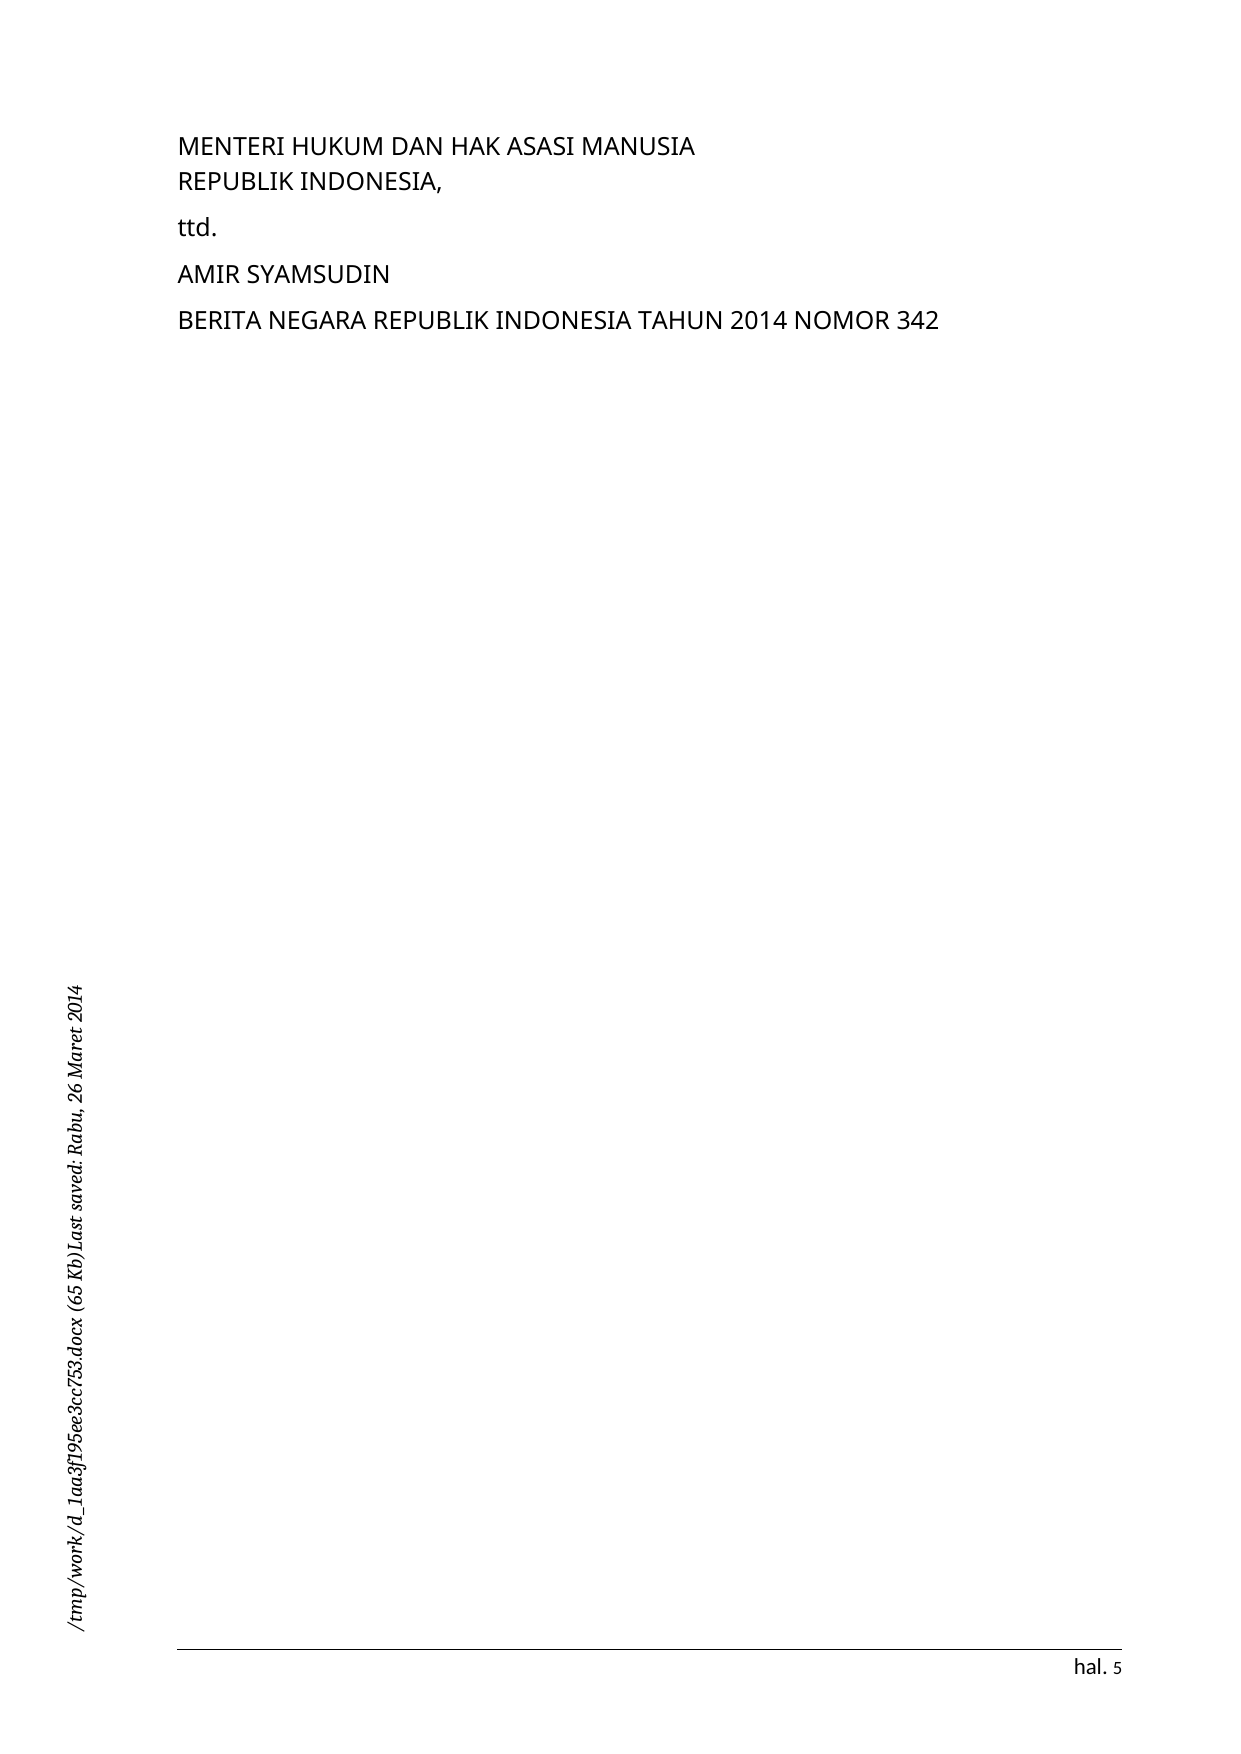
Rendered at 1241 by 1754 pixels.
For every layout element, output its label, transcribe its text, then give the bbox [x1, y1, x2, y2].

table_cell AMIR SYAMSUDIN [176, 245, 1121, 292]
table_cell MENTERI HUKUM DAN HAK ASASI MANUSIA REPUBLIK INDONESIA, [176, 118, 1121, 199]
table_cell BERITA NEGARA REPUBLIK INDONESIA TAHUN 2014 NOMOR 342 [176, 292, 1121, 338]
table_cell ttd. [176, 199, 1121, 245]
